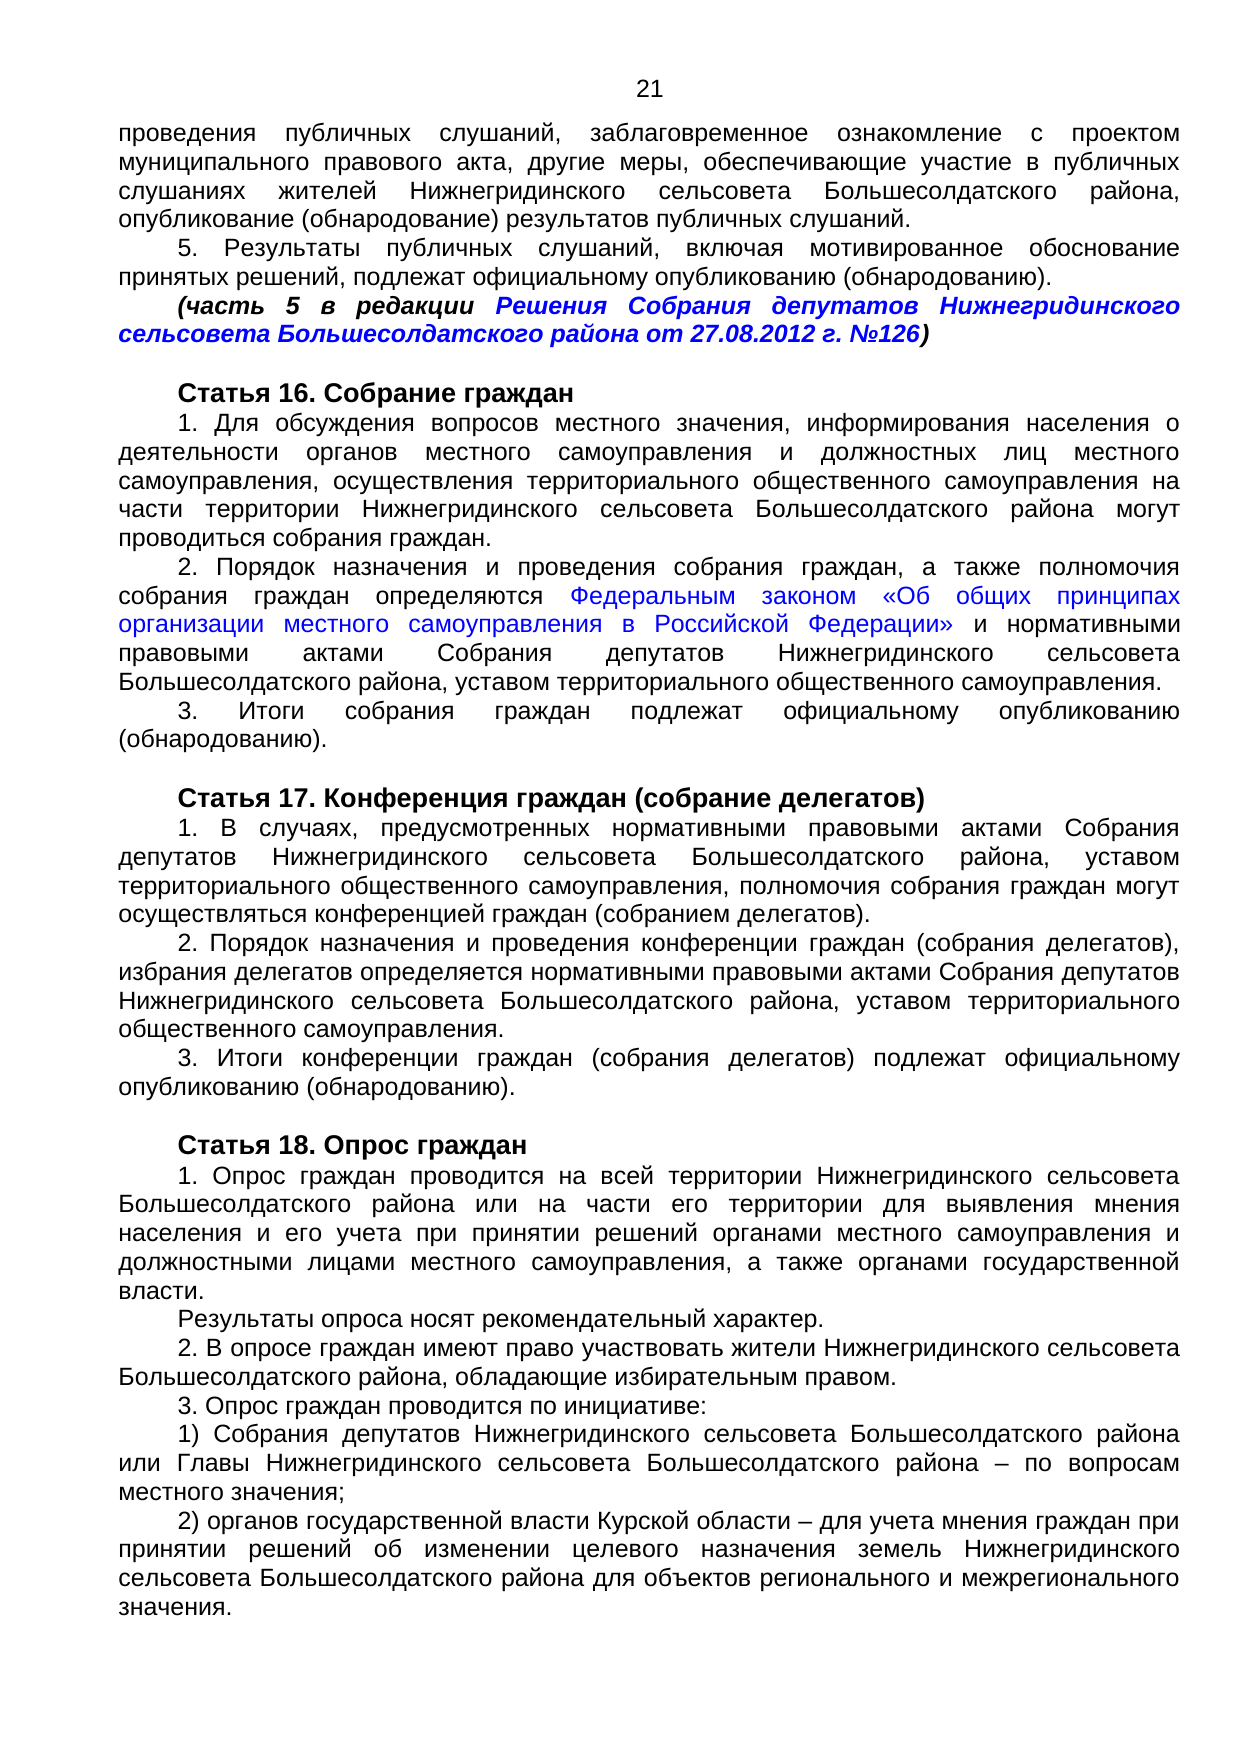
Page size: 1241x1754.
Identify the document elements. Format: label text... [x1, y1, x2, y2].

text 2. Порядок назначения и проведения конференции граждан (собрания делегатов), избрания делегатов определяется нормативными правовыми актами Собрания депутатов Нижнегридинского сельсовета Большесолдатского района, уставом территориального общественного самоуправления. [118, 928, 1181, 1043]
text 5. Результаты публичных слушаний, включая мотивированное обоснование принятых решений, подлежат официальному опубликованию (обнародованию). [118, 233, 1181, 291]
text 1) Собрания депутатов Нижнегридинского сельсовета Большесолдатского района или Главы Нижнегридинского сельсовета Большесолдатского района – по вопросам местного значения; [118, 1419, 1181, 1506]
text 2. В опросе граждан имеют право участвовать жители Нижнегридинского сельсовета Большесолдатского района, обладающие избирательным правом. [118, 1333, 1181, 1391]
text (часть 5 в редакции Решения Собрания депутатов Нижнегридинского сельсовета Большесолдатского района от 27.08.2012 г. №126) [118, 291, 1181, 348]
text 1. В случаях, предусмотренных нормативными правовыми актами Собрания депутатов Нижнегридинского сельсовета Большесолдатского района, уставом территориального общественного самоуправления, полномочия собрания граждан могут осуществляться конференцией граждан (собранием делегатов). [118, 813, 1181, 928]
text 1. Для обсуждения вопросов местного значения, информирования населения о деятельности органов местного самоуправления и должностных лиц местного самоуправления, осуществления территориального общественного самоуправления на части территории Нижнегридинского сельсовета Большесолдатского района могут проводиться собрания граждан. [118, 408, 1181, 552]
text Статья 16. Собрание граждан [118, 377, 1181, 408]
text 3. Итоги собрания граждан подлежат официальному опубликованию (обнародованию). [118, 696, 1181, 753]
text 3. Итоги конференции граждан (собрания делегатов) подлежат официальному опубликованию (обнародованию). [118, 1043, 1181, 1101]
text 2. Порядок назначения и проведения собрания граждан, а также полномочия собрания граждан определяются Федеральным законом «Об общих принципах организации местного самоуправления в Российской Федерации» и нормативными правовыми актами Собрания депутатов Нижнегридинского сельсовета Большесолдатского района, уставом территориального общественного самоуправления. [118, 552, 1181, 696]
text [118, 118, 1181, 233]
text Статья 18. Опрос граждан [118, 1129, 1181, 1161]
text 1. Опрос граждан проводится на всей территории Нижнегридинского сельсовета Большесолдатского района или на части его территории для выявления мнения населения и его учета при принятии решений органами местного самоуправления и должностными лицами местного самоуправления, а также органами государственной власти. [118, 1161, 1181, 1304]
text Статья 17. Конференция граждан (собрание делегатов) [118, 782, 1181, 813]
text 3. Опрос граждан проводится по инициативе: [118, 1391, 1181, 1419]
text Результаты опроса носят рекомендательный характер. [118, 1304, 1181, 1333]
text 2) органов государственной власти Курской области – для учета мнения граждан при принятии решений об изменении целевого назначения земель Нижнегридинского сельсовета Большесолдатского района для объектов регионального и межрегионального значения. [118, 1506, 1181, 1621]
